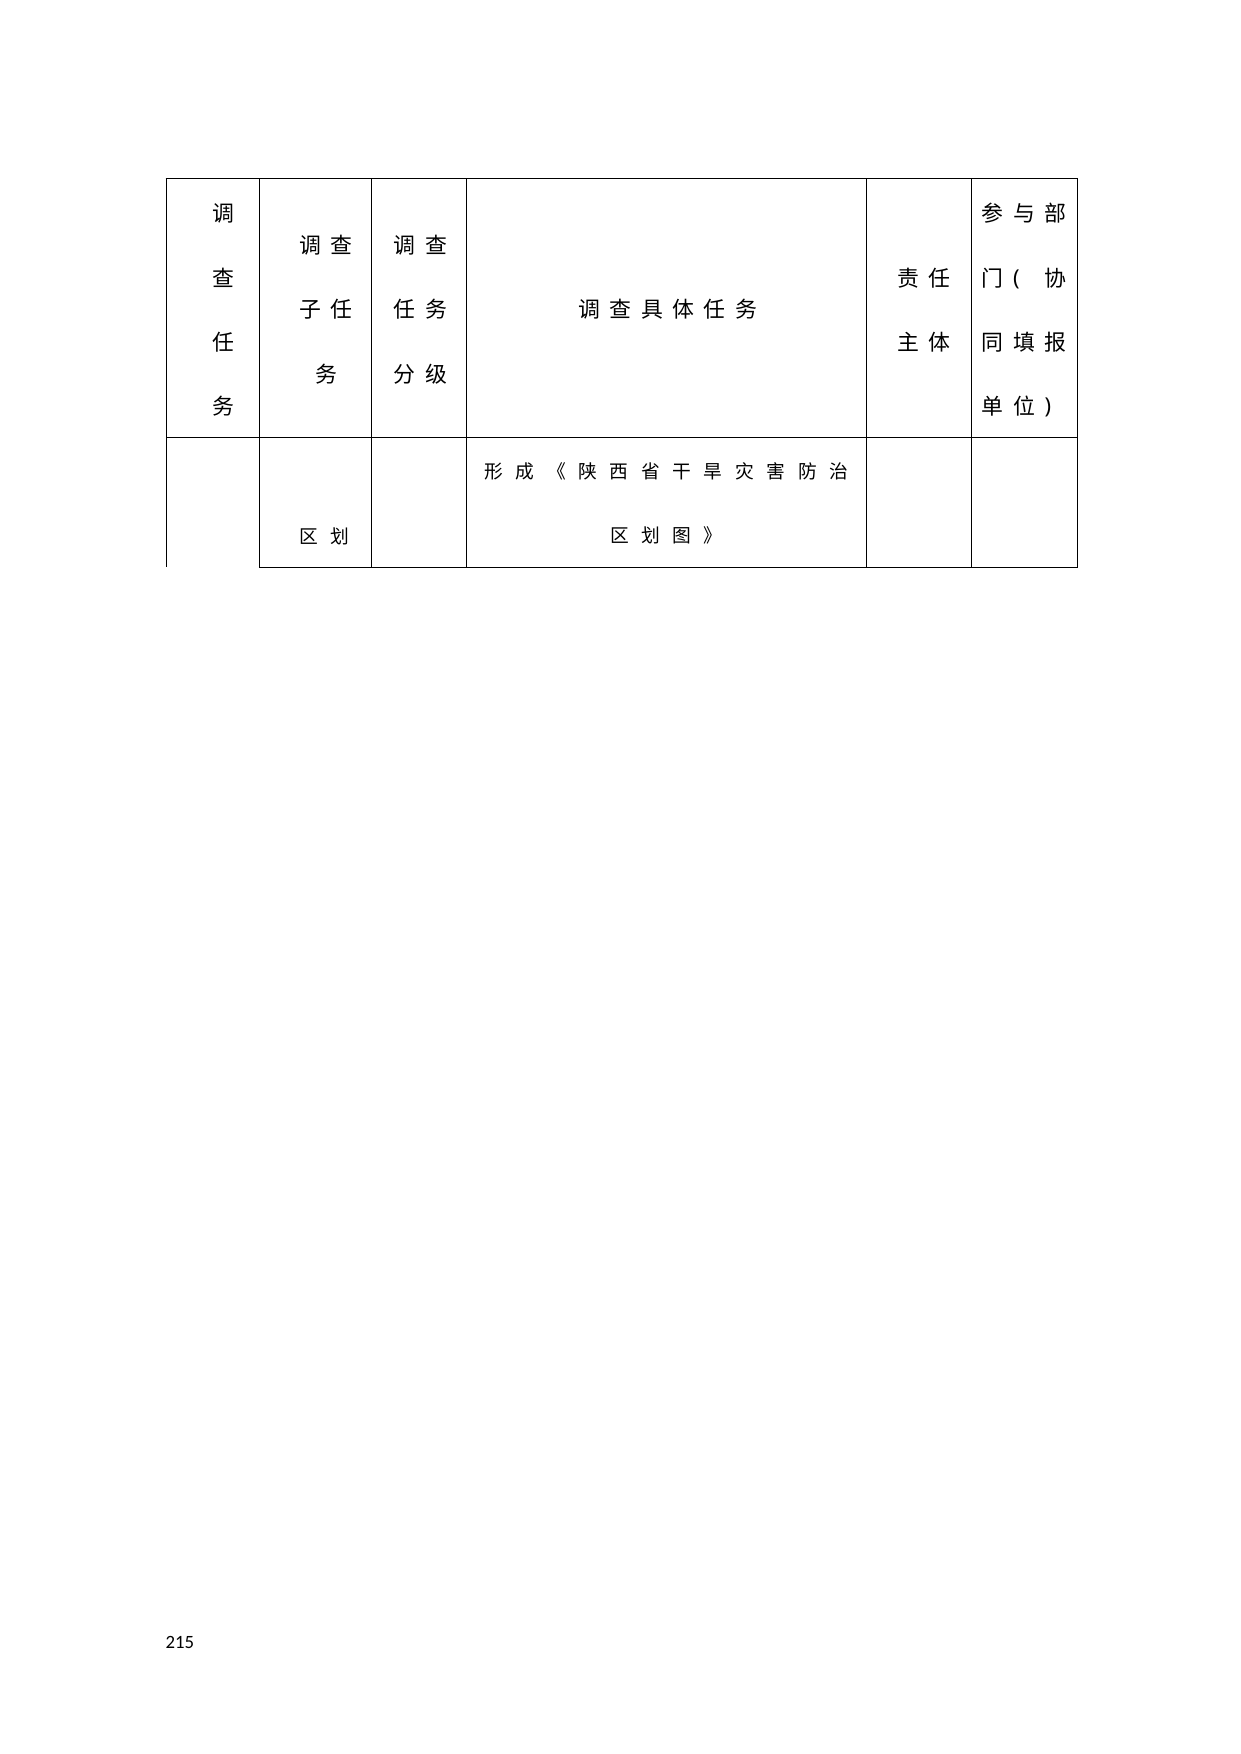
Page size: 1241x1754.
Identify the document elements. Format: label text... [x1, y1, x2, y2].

table_cell 形成《陕西省干旱灾害防治区划图》 [467, 438, 866, 567]
table_header 调查任务分级 [372, 179, 466, 437]
table_header 责任主体 [867, 179, 971, 437]
table_header 调查子任务 [260, 179, 371, 437]
table_header 调查具体任务 [467, 179, 866, 437]
table_header 参与部门(协同填报单位) [972, 179, 1077, 437]
table_header 调查任务 [167, 179, 259, 437]
